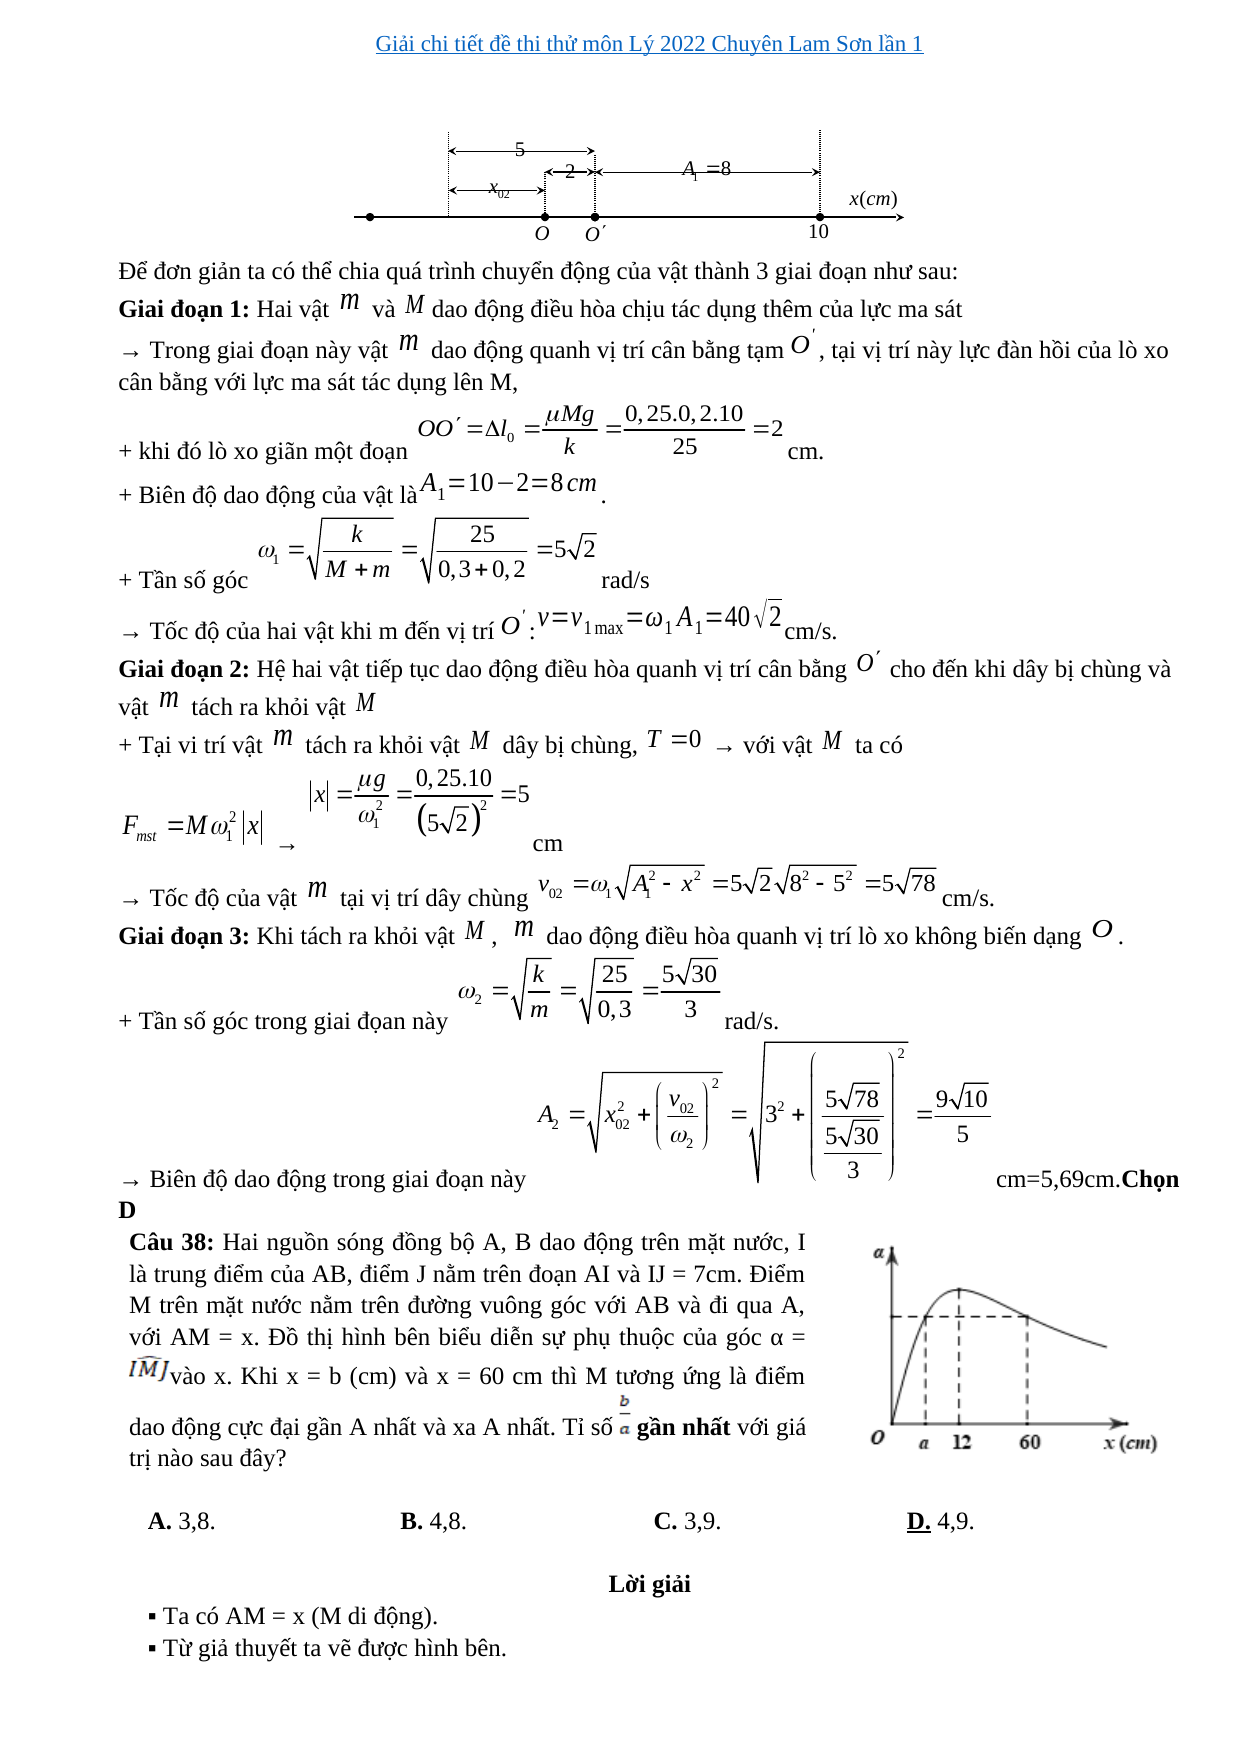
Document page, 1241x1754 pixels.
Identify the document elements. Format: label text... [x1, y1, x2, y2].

table_header [818, 1227, 1181, 1506]
table_header Câu 38: Hai nguồn sóng đồng bộ A, B dao động trên mặt nước, I là trung điểm của AB, điểm J nằm trên đoạn AI và IJ = 7cm. Điểm M trên mặt nước nằm trên đường vuông góc với AB và đi qua A, với AM = x. Đồ thị hình bên biểu diễn sự phụ thuộc của góc α =vào x. Khi x = b (cm) và x = 60 cm thì M tương ứng là điểm dao động cực đại gần A nhất và xa A nhất. Tỉ số gần nhất với giá trị nào sau đây? [118, 1227, 818, 1506]
text + khi đó lò xo giãn một đoạn cm. [118, 398, 1181, 465]
text ▪ Ta có AM = x (M di động). [118, 1601, 1181, 1630]
text Giai đoạn 1: Hai vật và dao động điều hòa chịu tác dụng thêm của lực ma sát [118, 288, 1181, 323]
text Giai đoạn 3: Khi tách ra khỏi vật , dao động điều hòa quanh vị trí lò xo không biến dạng . [118, 914, 1181, 949]
text + Biên độ dao động của vật là. [118, 468, 1181, 509]
text → Tốc độ của vật tại vị trí dây chùng cm/s. [118, 859, 1181, 911]
text → Tốc độ của hai vật khi m đến vị trí :cm/s. [118, 597, 1181, 645]
text + Tại vi trí vật tách ra khỏi vật dây bị chùng, → với vật ta có [118, 724, 1181, 759]
text ▪ Từ giả thuyết ta vẽ được hình bên. [118, 1633, 1181, 1661]
text → Trong giai đoạn này vật dao động quanh vị trí cân bằng tạm , tại vị trí này lực đàn hồi của lò xo cân bằng với lực ma sát tác dụng lên M, [118, 326, 1181, 396]
text Để đơn giản ta có thể chia quá trình chuyển động của vật thành 3 giai đoạn như sau: [118, 256, 1181, 285]
text + Tần số góc trong giai đọan này rad/s. [118, 952, 1181, 1034]
picture [128, 1353, 170, 1385]
text A. 3,8. B. 4,8. C. 3,9. D. 4,9. [118, 1506, 1181, 1535]
picture [858, 1227, 1170, 1468]
picture [619, 1392, 631, 1436]
text + Tần số góc rad/s [118, 512, 1181, 594]
text → Biên độ dao động trong giai đoạn này cm=5,69cm.Chọn D [118, 1037, 1181, 1224]
text Lời giải [118, 1569, 1181, 1598]
text → cm [118, 762, 1181, 856]
text Giai đoạn 2: Hệ hai vật tiếp tục dao động điều hòa quanh vị trí cân bằng cho đến khi dây bị chùng và vật tách ra khỏi vật [118, 647, 1181, 721]
